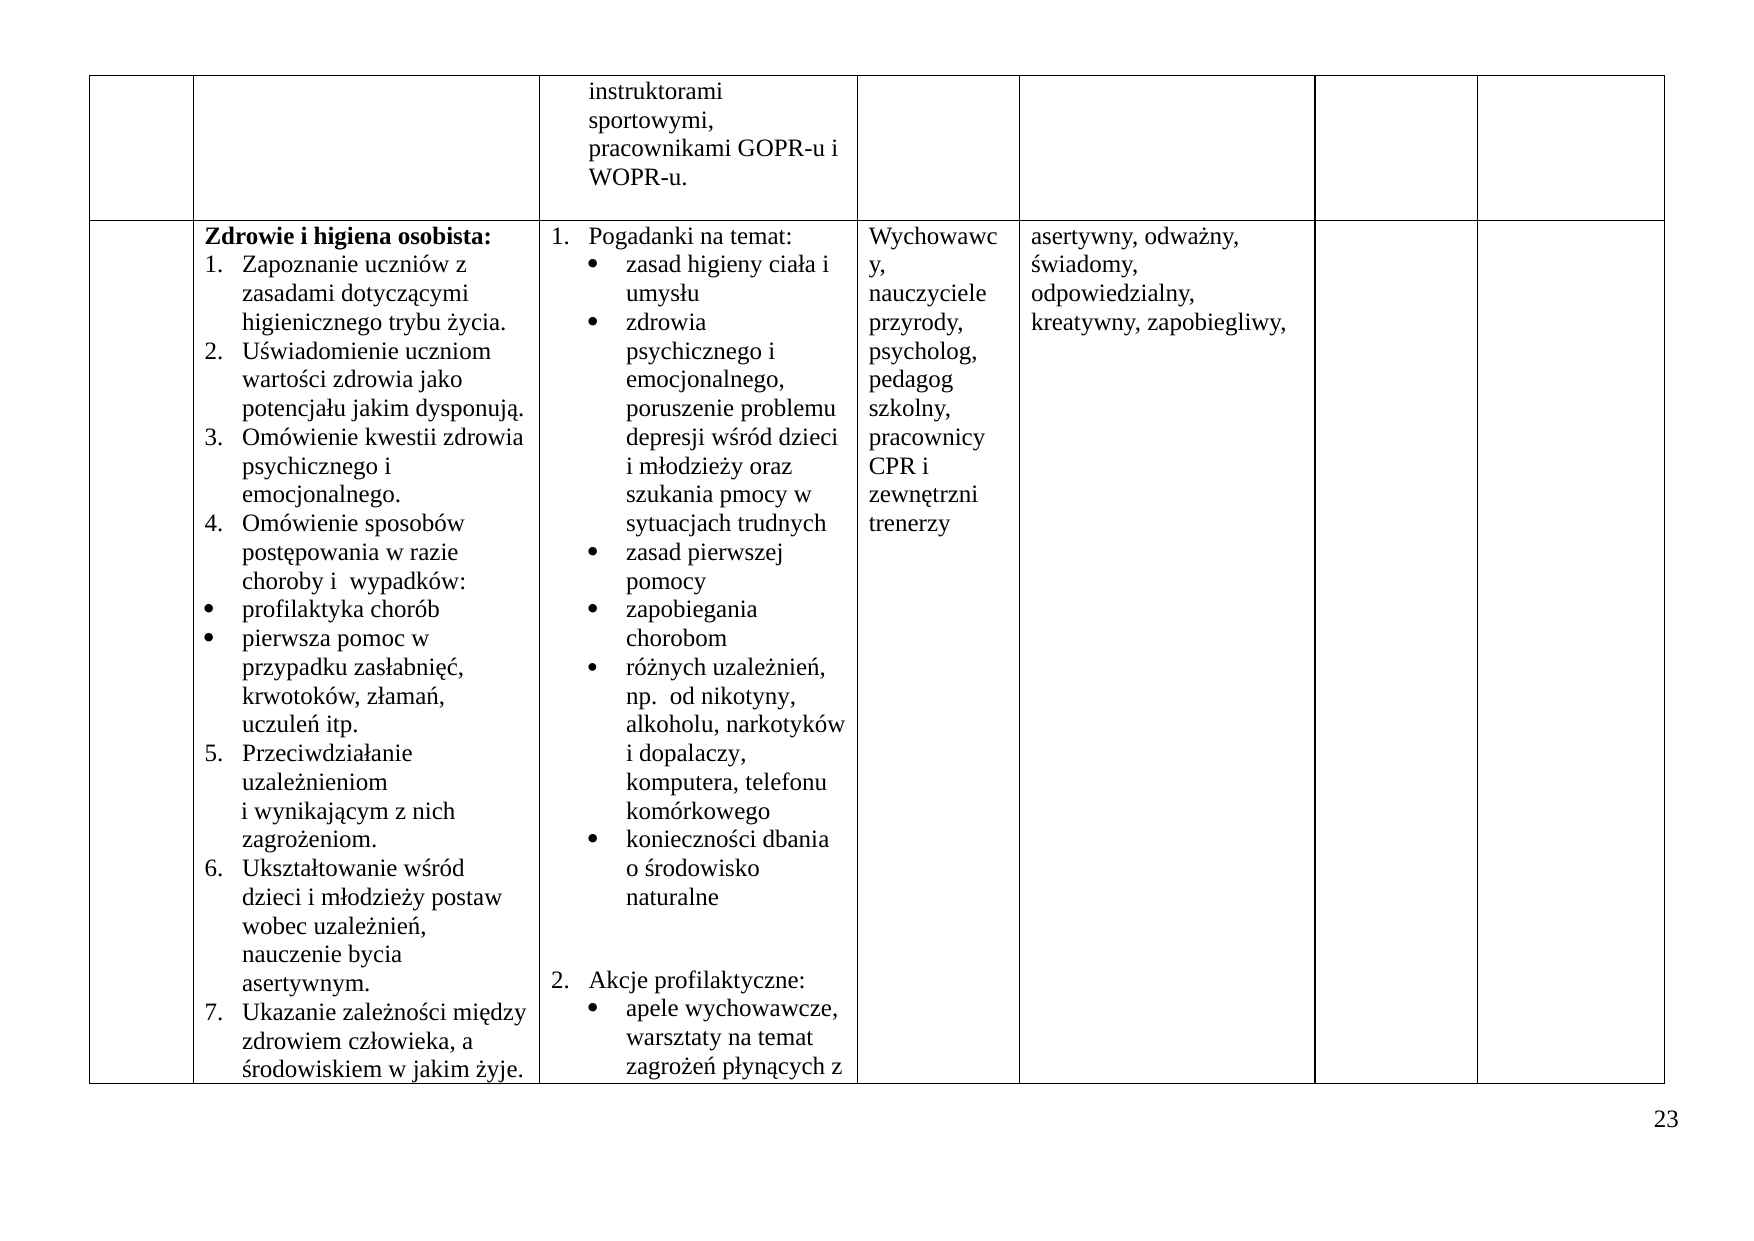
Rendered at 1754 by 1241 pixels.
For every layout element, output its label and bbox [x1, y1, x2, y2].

table_cell [858, 76, 1019, 220]
table_cell [1316, 76, 1477, 220]
table_cell [1478, 76, 1664, 220]
table_cell [194, 221, 539, 1083]
table_cell [1478, 221, 1664, 1083]
table_cell [540, 76, 857, 220]
table_cell [540, 221, 857, 1083]
table_cell [1020, 221, 1314, 1083]
table_cell [1316, 221, 1477, 1083]
table_cell [90, 76, 193, 220]
table_cell [1020, 76, 1314, 220]
table_cell [858, 221, 1019, 1083]
table_cell [194, 76, 539, 220]
table_cell [90, 221, 193, 1083]
